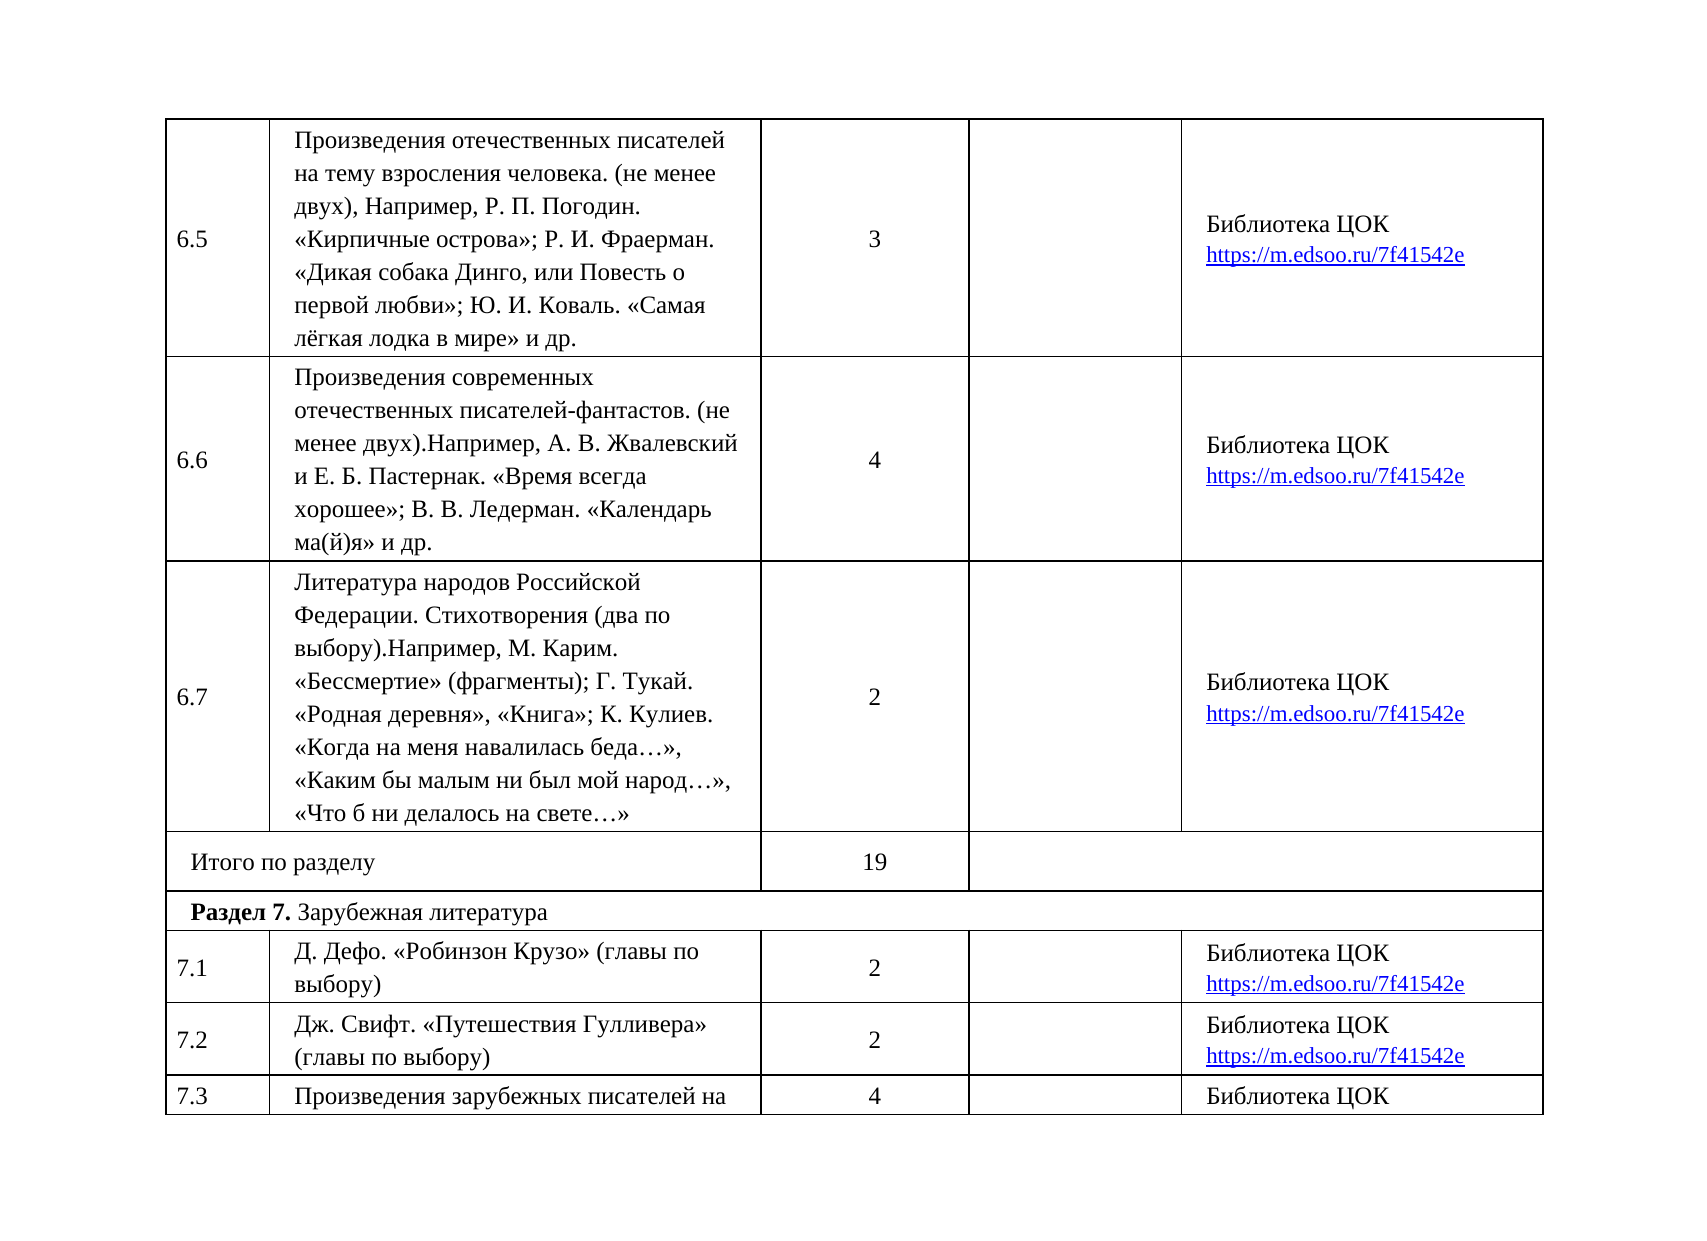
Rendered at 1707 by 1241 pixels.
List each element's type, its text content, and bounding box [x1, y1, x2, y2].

table_cell 4 [762, 1076, 968, 1114]
table_cell Библиотека ЦОК https://m.edsoo.ru/7f41542e [1182, 1003, 1542, 1074]
table_cell Литература народов Российской Федерации. Стихотворения (два по выбору).Например, М. Карим. «Бессмертие» (фрагменты); Г. Тукай. «Родная деревня», «Книга»; К. Кулиев. «Когда на меня навалилась беда…», «Каким бы малым ни был мой народ…», «Что б ни делалось на свете…» [270, 562, 760, 831]
table_cell Библиотека ЦОК https://m.edsoo.ru/7f41542e [1182, 931, 1542, 1002]
table_cell 3 [762, 120, 968, 356]
table_cell Библиотека ЦОК https://m.edsoo.ru/7f41542e [1182, 562, 1542, 831]
table_cell Итого по разделу [167, 832, 760, 890]
table_cell 2 [762, 562, 968, 831]
table_cell Раздел 7. Зарубежная литература [167, 892, 1542, 929]
table_cell Д. Дефо. «Робинзон Крузо» (главы по выбору) [270, 931, 760, 1002]
table_cell Дж. Свифт. «Путешествия Гулливера» (главы по выбору) [270, 1003, 760, 1074]
table_cell 6.7 [167, 562, 269, 831]
table_cell Библиотека ЦОК https://m.edsoo.ru/7f41542e [1182, 357, 1542, 560]
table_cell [1182, 1076, 1542, 1114]
table_cell 19 [762, 832, 968, 890]
table_cell [970, 357, 1181, 560]
table_cell [970, 1003, 1181, 1074]
table_cell 2 [762, 931, 968, 1002]
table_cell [1182, 120, 1542, 356]
table_cell 7.1 [167, 931, 269, 1002]
table_cell 7.2 [167, 1003, 269, 1074]
table_cell 2 [762, 1003, 968, 1074]
table_cell 7.3 [167, 1076, 269, 1114]
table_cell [270, 1076, 760, 1114]
table_cell 4 [762, 357, 968, 560]
table_cell [970, 1076, 1181, 1114]
table_cell [970, 832, 1542, 890]
table_cell Произведения отечественных писателей на тему взросления человека. (не менее двух), Например, Р. П. Погодин. «Кирпичные острова»; Р. И. Фраерман. «Дикая собака Динго, или Повесть о первой любви»; Ю. И. Коваль. «Самая лёгкая лодка в мире» и др. [270, 120, 760, 356]
table_cell 6.6 [167, 357, 269, 560]
table_cell [970, 931, 1181, 1002]
table_cell [970, 562, 1181, 831]
table_cell Произведения современных отечественных писателей-фантастов. (не менее двух).Например, А. В. Жвалевский и Е. Б. Пастернак. «Время всегда хорошее»; В. В. Ледерман. «Календарь ма(й)я» и др. [270, 357, 760, 560]
table_cell 6.5 [167, 120, 269, 356]
table_cell [970, 120, 1181, 356]
